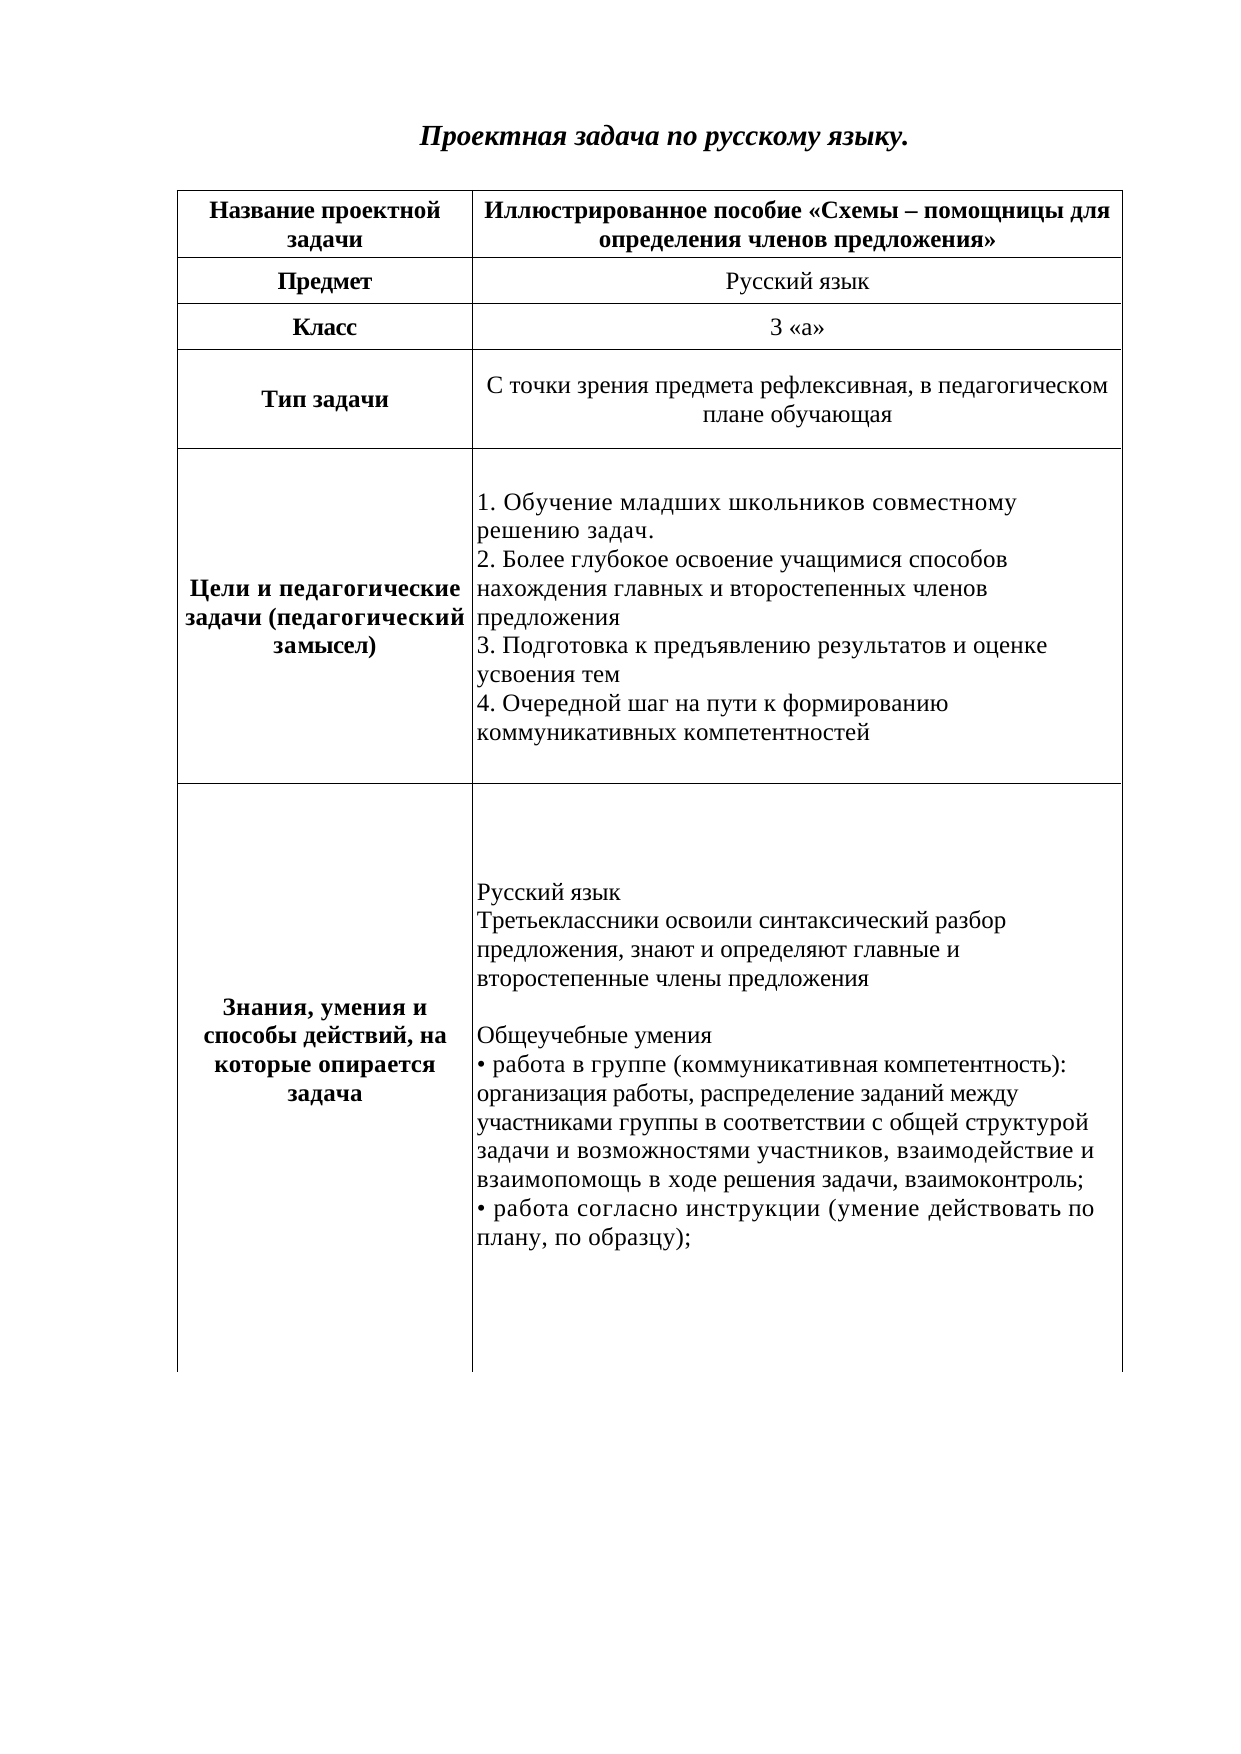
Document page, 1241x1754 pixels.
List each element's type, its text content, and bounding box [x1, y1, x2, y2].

table_header Название проектной задачи [178, 191, 472, 257]
table_cell Цели и педагогические задачи (педагогический замысел) [178, 449, 472, 783]
table_cell Предмет [178, 258, 472, 303]
text Проектная задача по русскому языку. [177, 118, 1152, 152]
table_cell С точки зрения предмета рефлексивная, в педагогическом плане обучающая [473, 349, 1122, 448]
table_cell Знания, умения и способы действий, на которые опирается задача [178, 784, 472, 1372]
table_header Иллюстрированное пособие «Схемы – помощницы для определения членов предложения» [473, 191, 1122, 257]
table_cell Русский язык [473, 257, 1122, 303]
table_cell Тип задачи [178, 350, 472, 448]
table_cell Русский язык Третьеклассники освоили синтаксический разбор предложения, знают и определяют главные и второстепенные члены предложения Общеучебные умения • работа в группе (коммуникативная компетентность): организация работы, распределение заданий между участниками группы в соответствии с общей структурой задачи и возможностями участников, взаимодействие и взаимопомощь в ходе решения задачи, взаимоконтроль; • работа согласно инструкции (умение действовать по плану, по образцу); [473, 783, 1122, 1372]
table_cell 3 «а» [473, 303, 1122, 349]
table_cell 1. Обучение младших школьников совместному решению задач. 2. Более глубокое освоение учащимися способов нахождения главных и второстепенных членов предложения 3. Подготовка к предъявлению результатов и оценке усвоения тем 4. Очередной шаг на пути к формированию коммуникативных компетентностей [473, 448, 1122, 783]
table_cell Класс [178, 304, 472, 349]
